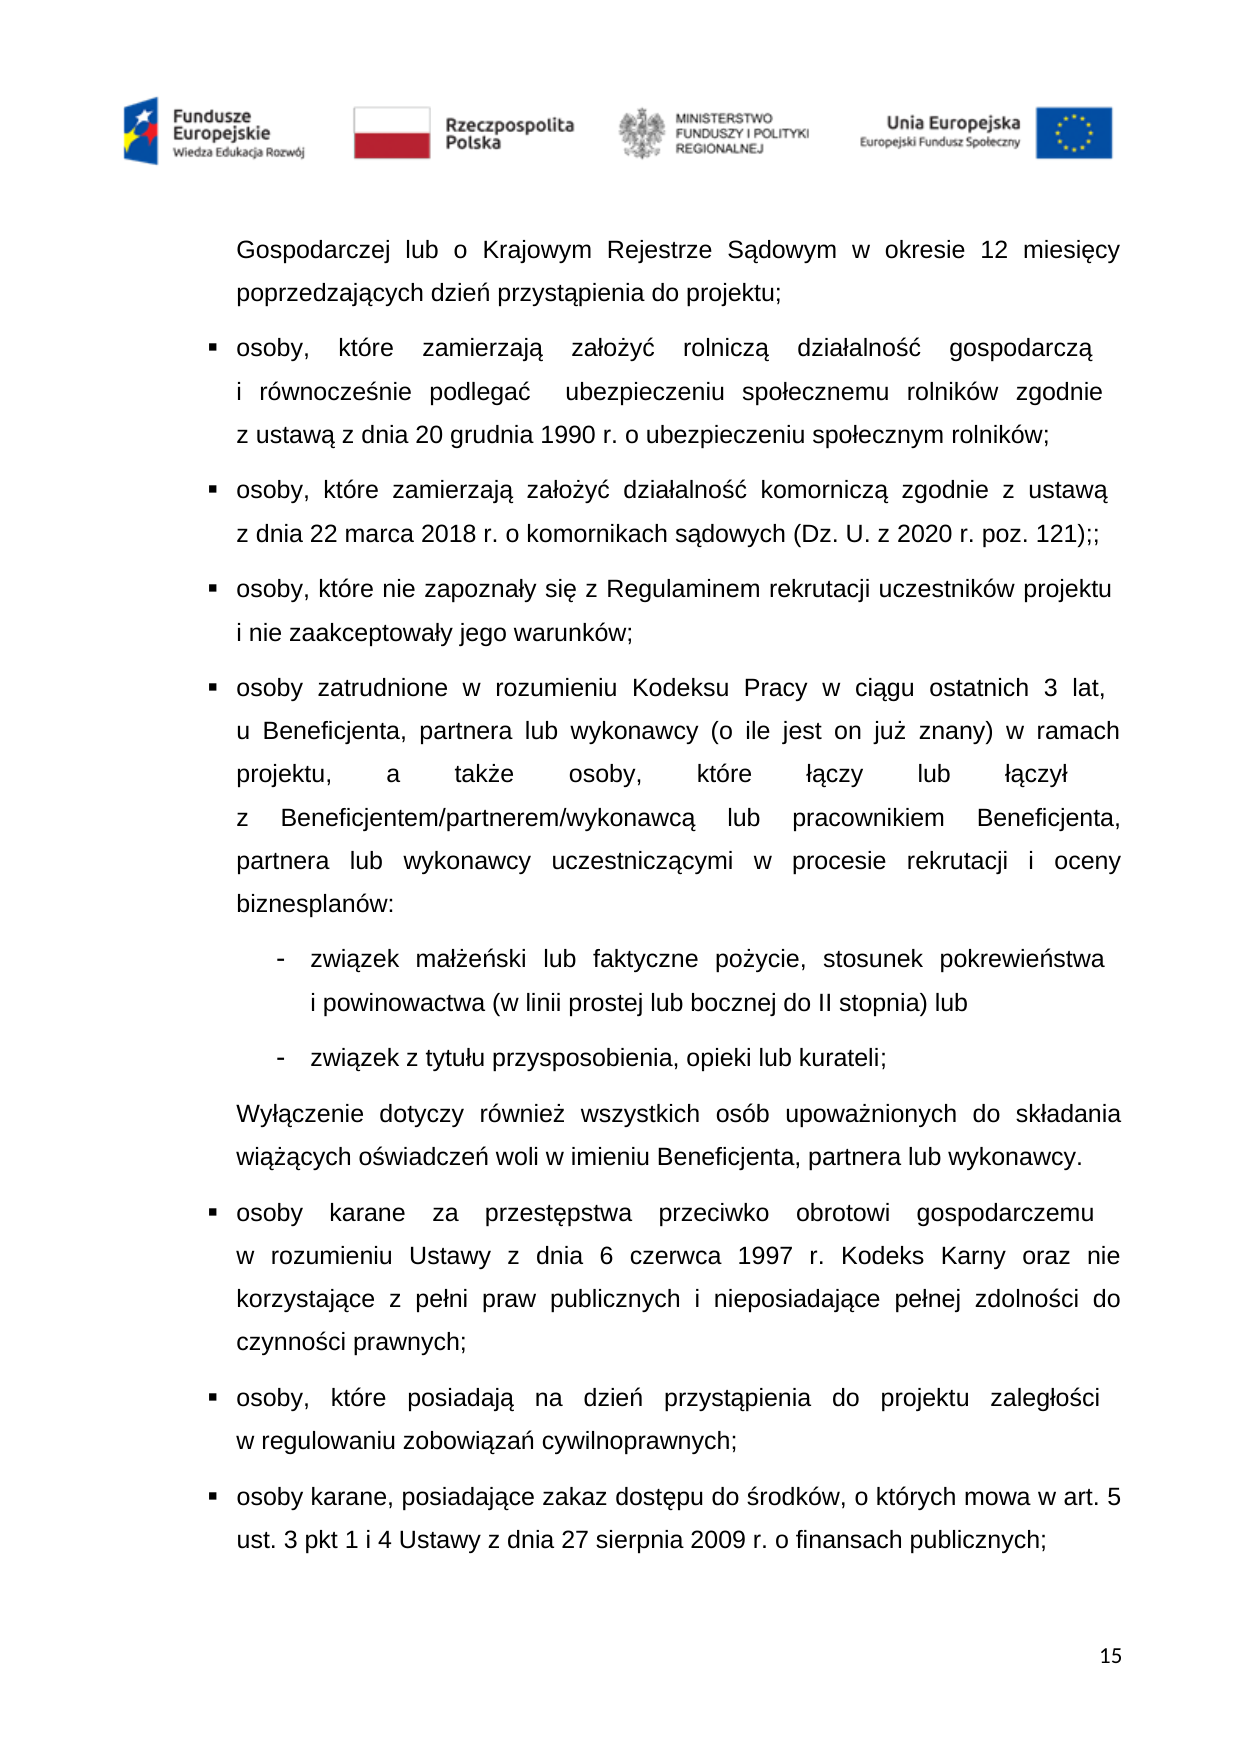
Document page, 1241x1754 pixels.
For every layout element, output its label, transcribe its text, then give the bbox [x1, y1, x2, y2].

text Wyłączenie dotyczy również wszystkich osób upoważnionych do składania wiążących oświadczeń woli w imieniu Beneficjenta, partnera lub wykonawcy. [236, 1099, 1122, 1171]
list związek małżeński lub faktyczne pożycie, stosunek pokrewieństwa i powinowactwa (w linii prostej lub bocznej do II stopnia) lub [281, 944, 1122, 1016]
list osoby zatrudnione w rozumieniu Kodeksu Pracy w ciągu ostatnich 3 lat, u Beneficjenta, partnera lub wykonawcy (o ile jest on już znany) w ramach projektu, a także osoby, które łączy lub łączył z Beneficjentem/partnerem/wykonawcą lub pracownikiem Beneficjenta, partnera lub wykonawcy uczestniczącymi w procesie rekrutacji i oceny biznesplanów: [207, 673, 1122, 918]
list osoby, które zamierzają założyć działalność komorniczą zgodnie z ustawą z dnia 22 marca 2018 r. o komornikach sądowych (Dz. U. z 2020 r. poz. 121);; [207, 475, 1122, 547]
list osoby, które zamierzają założyć rolniczą działalność gospodarczą i równocześnie podlegać ubezpieczeniu społecznemu rolników zgodnie z ustawą z dnia 20 grudnia 1990 r. o ubezpieczeniu społecznym rolników; [207, 333, 1122, 448]
list związek z tytułu przysposobienia, opieki lub kurateli; [281, 1043, 1122, 1072]
list osoby karane za przestępstwa przeciwko obrotowi gospodarczemu w rozumieniu Ustawy z dnia 6 czerwca 1997 r. Kodeks Karny oraz nie korzystające z pełni praw publicznych i nieposiadające pełnej zdolności do czynności prawnych; [207, 1198, 1122, 1356]
list osoby, które nie zapoznały się z Regulaminem rekrutacji uczestników projektu i nie zaakceptowały jego warunków; [207, 574, 1122, 646]
list osoby karane, posiadające zakaz dostępu do środków, o których mowa w art. 5 ust. 3 pkt 1 i 4 Ustawy z dnia 27 sierpnia 2009 r. o finansach publicznych; [207, 1482, 1122, 1554]
list osoby, które posiadają na dzień przystąpienia do projektu zaległości w regulowaniu zobowiązań cywilnoprawnych; [207, 1383, 1122, 1455]
picture [123, 59, 1117, 206]
